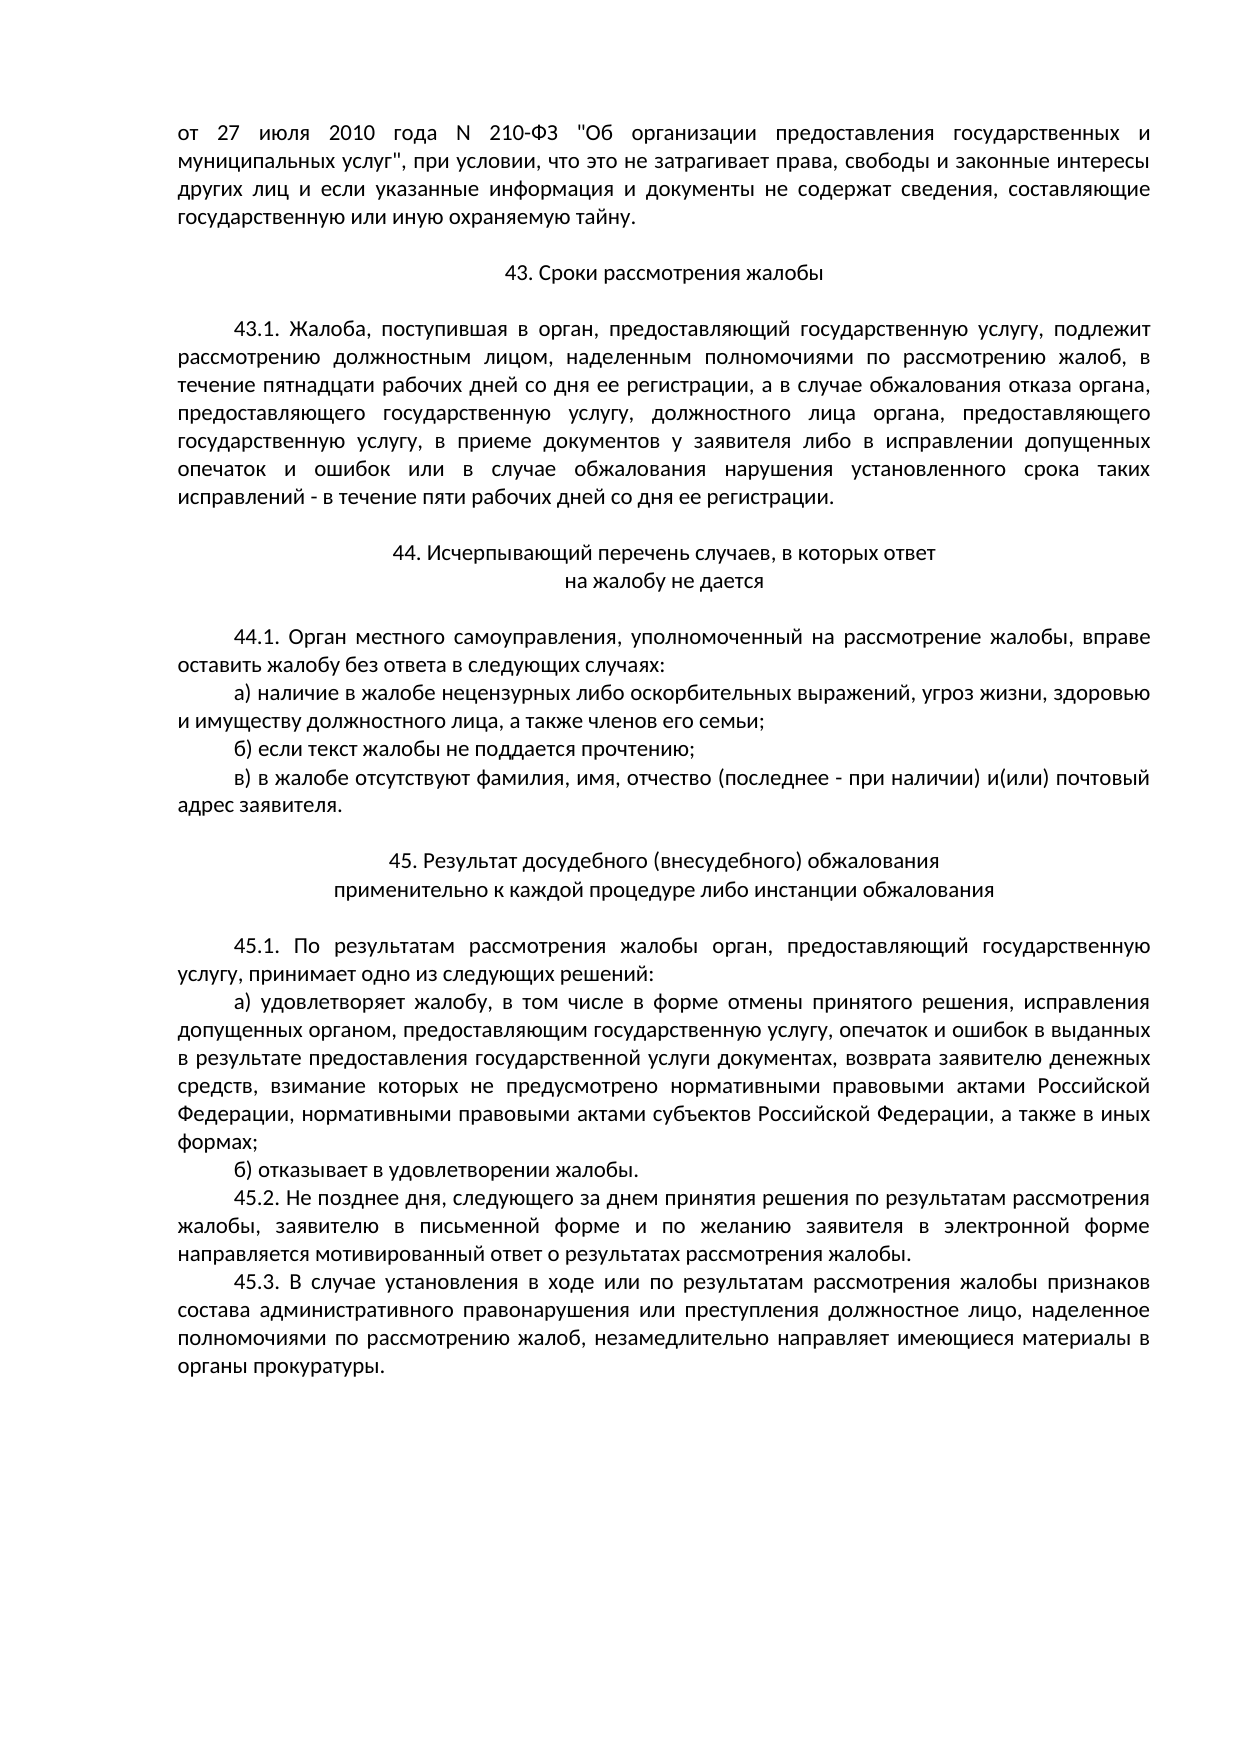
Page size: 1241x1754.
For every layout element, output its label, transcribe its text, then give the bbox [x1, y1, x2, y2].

text 43. Сроки рассмотрения жалобы [177, 258, 1152, 286]
text б) отказывает в удовлетворении жалобы. [177, 1155, 1152, 1183]
text б) если текст жалобы не поддается прочтению; [177, 734, 1152, 763]
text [177, 118, 1152, 230]
text на жалобу не дается [177, 566, 1152, 594]
text 44. Исчерпывающий перечень случаев, в которых ответ [177, 538, 1152, 566]
text 43.1. Жалоба, поступившая в орган, предоставляющий государственную услугу, подлежит рассмотрению должностным лицом, наделенным полномочиями по рассмотрению жалоб, в течение пятнадцати рабочих дней со дня ее регистрации, а в случае обжалования отказа органа, предоставляющего государственную услугу, должностного лица органа, предоставляющего государственную услугу, в приеме документов у заявителя либо в исправлении допущенных опечаток и ошибок или в случае обжалования нарушения установленного срока таких исправлений - в течение пяти рабочих дней со дня ее регистрации. [177, 314, 1152, 510]
text 45. Результат досудебного (внесудебного) обжалования [177, 847, 1152, 875]
text 45.1. По результатам рассмотрения жалобы орган, предоставляющий государственную услугу, принимает одно из следующих решений: [177, 931, 1152, 987]
text 45.2. Не позднее дня, следующего за днем принятия решения по результатам рассмотрения жалобы, заявителю в письменной форме и по желанию заявителя в электронной форме направляется мотивированный ответ о результатах рассмотрения жалобы. [177, 1183, 1152, 1267]
text а) наличие в жалобе нецензурных либо оскорбительных выражений, угроз жизни, здоровью и имуществу должностного лица, а также членов его семьи; [177, 678, 1152, 734]
text применительно к каждой процедуре либо инстанции обжалования [177, 875, 1152, 903]
text а) удовлетворяет жалобу, в том числе в форме отмены принятого решения, исправления допущенных органом, предоставляющим государственную услугу, опечаток и ошибок в выданных в результате предоставления государственной услуги документах, возврата заявителю денежных средств, взимание которых не предусмотрено нормативными правовыми актами Российской Федерации, нормативными правовыми актами субъектов Российской Федерации, а также в иных формах; [177, 987, 1152, 1155]
text в) в жалобе отсутствуют фамилия, имя, отчество (последнее - при наличии) и(или) почтовый адрес заявителя. [177, 763, 1152, 819]
text 44.1. Орган местного самоуправления, уполномоченный на рассмотрение жалобы, вправе оставить жалобу без ответа в следующих случаях: [177, 622, 1152, 678]
text 45.3. В случае установления в ходе или по результатам рассмотрения жалобы признаков состава административного правонарушения или преступления должностное лицо, наделенное полномочиями по рассмотрению жалоб, незамедлительно направляет имеющиеся материалы в органы прокуратуры. [177, 1267, 1152, 1379]
